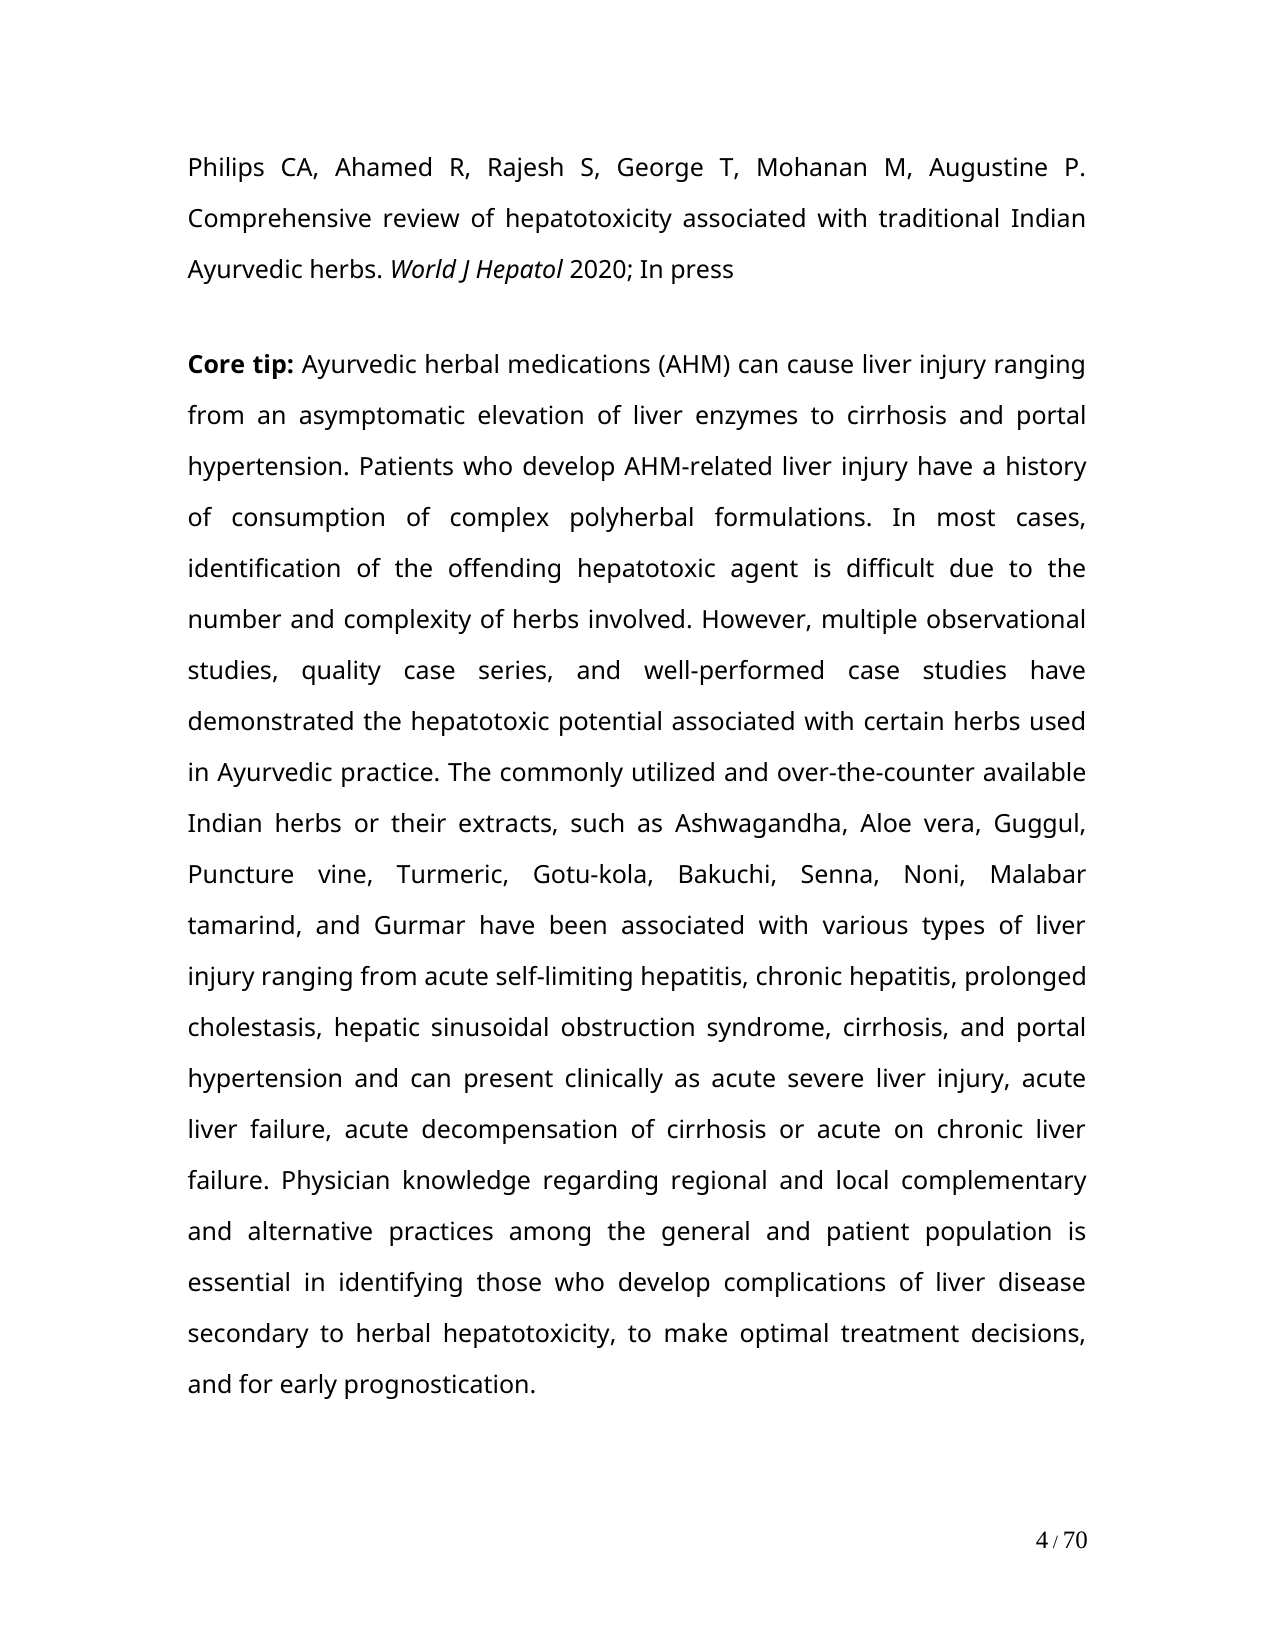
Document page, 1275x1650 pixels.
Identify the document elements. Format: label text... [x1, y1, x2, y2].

text Core tip: Ayurvedic herbal medications (AHM) can cause liver injury ranging from an asymptomatic elevation of liver enzymes to cirrhosis and portal hypertension. Patients who develop AHM-related liver injury have a history of consumption of complex polyherbal formulations. In most cases, identification of the offending hepatotoxic agent is difficult due to the number and complexity of herbs involved. However, multiple observational studies, quality case series, and well-performed case studies have demonstrated the hepatotoxic potential associated with certain herbs used in Ayurvedic practice. The commonly utilized and over-the-counter available Indian herbs or their extracts, such as Ashwagandha, Aloe vera, Guggul, Puncture vine, Turmeric, Gotu-kola, Bakuchi, Senna, Noni, Malabar tamarind, and Gurmar have been associated with various types of liver injury ranging from acute self-limiting hepatitis, chronic hepatitis, prolonged cholestasis, hepatic sinusoidal obstruction syndrome, cirrhosis, and portal hypertension and can present clinically as acute severe liver injury, acute liver failure, acute decompensation of cirrhosis or acute on chronic liver failure. Physician knowledge regarding regional and local complementary and alternative practices among the general and patient population is essential in identifying those who develop complications of liver disease secondary to herbal hepatotoxicity, to make optimal treatment decisions, and for early prognostication. [187, 346, 1087, 1401]
text Philips CA, Ahamed R, Rajesh S, George T, Mohanan M, Augustine P. Comprehensive review of hepatotoxicity associated with traditional Indian Ayurvedic herbs. World J Hepatol 2020; In press [187, 150, 1087, 286]
